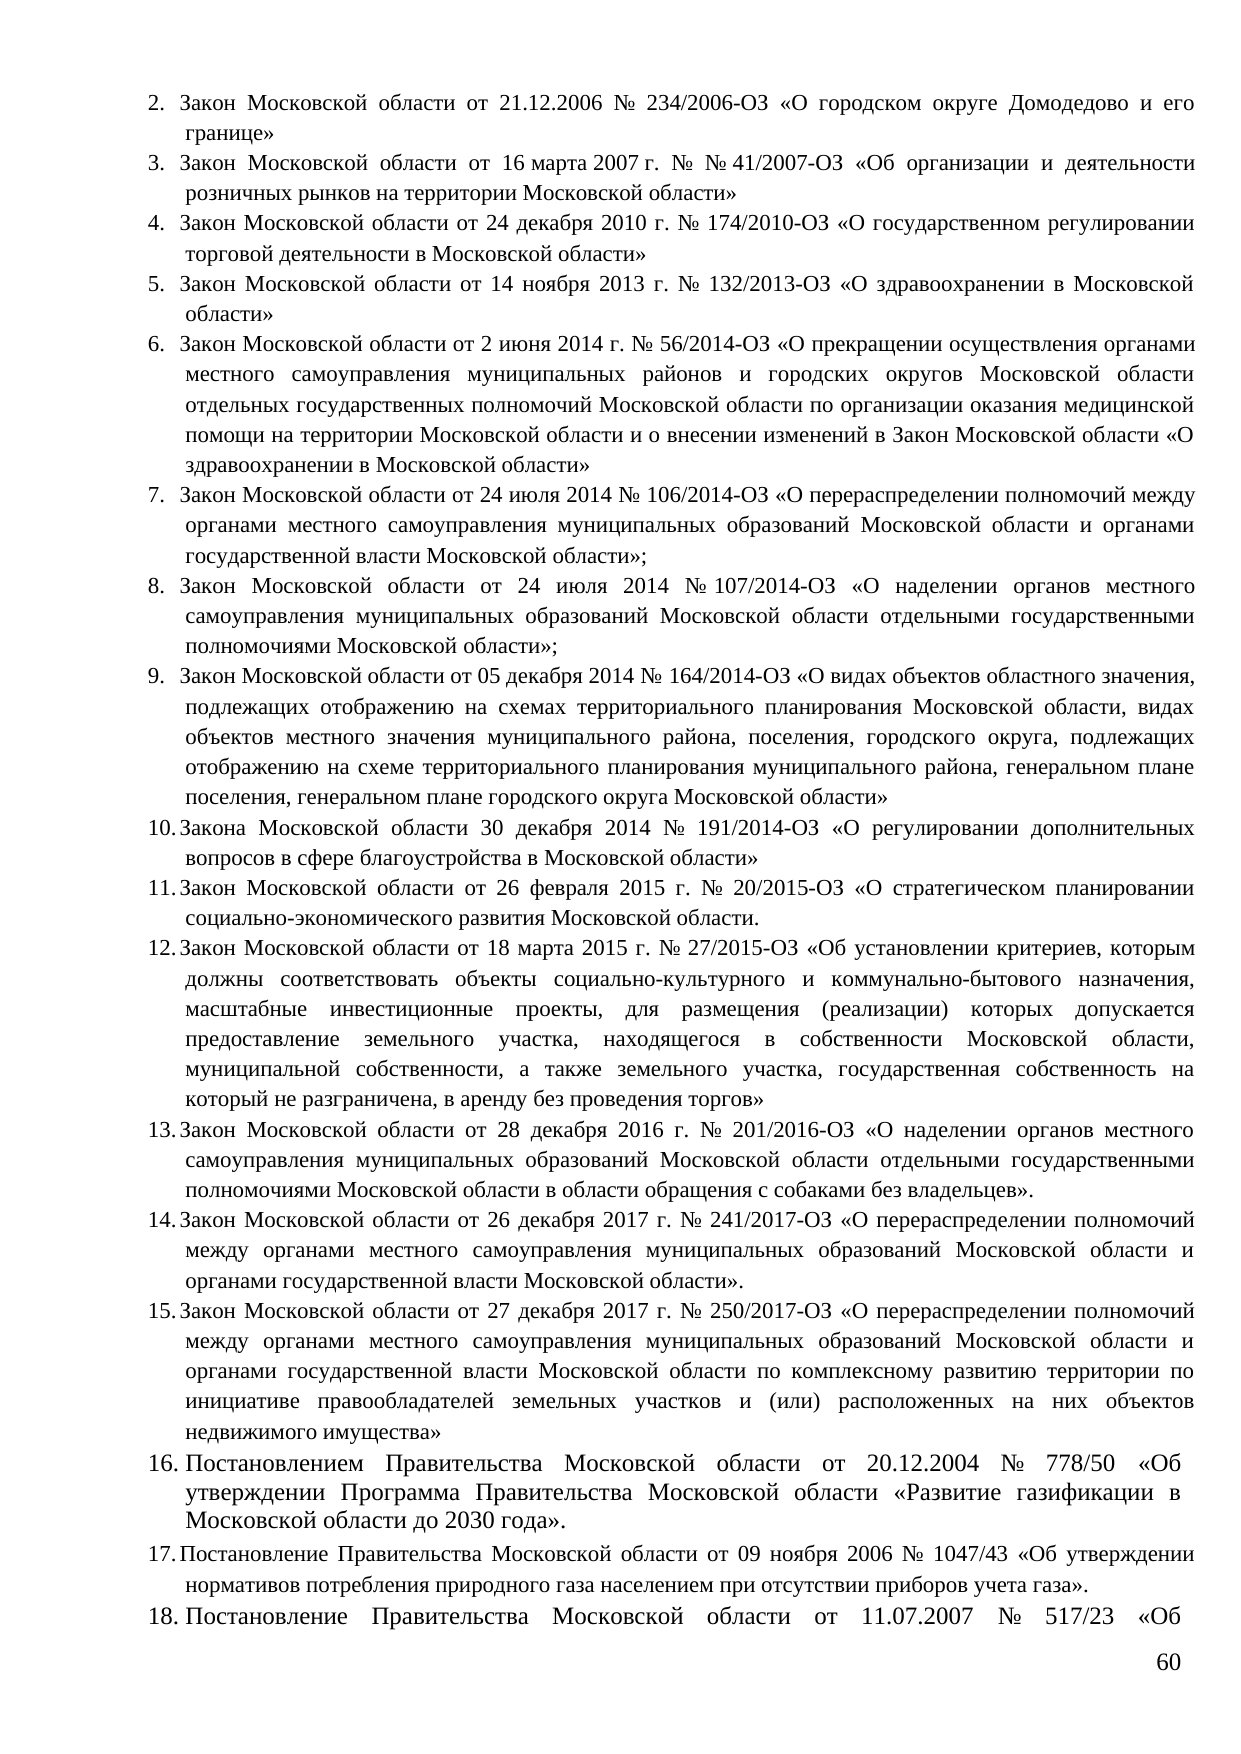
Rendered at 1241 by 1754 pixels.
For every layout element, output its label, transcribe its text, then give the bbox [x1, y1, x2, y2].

list Закон Московской области от 14 ноября 2013 г. № 132/2013-ОЗ «О здравоохранении в Московской области» [148, 270, 1196, 326]
list Закон Московской области от 24 июля 2014 № 106/2014-ОЗ «О перераспределении полномочий между органами местного самоуправления муниципальных образований Московской области и органами государственной власти Московской области»; [148, 481, 1196, 568]
list Закон Московской области от 24 июля 2014 № 107/2014-ОЗ «О наделении органов местного самоуправления муниципальных образований Московской области отдельными государственными полномочиями Московской области»; [148, 572, 1196, 659]
list Закон Московской области от 26 февраля 2015 г. № 20/2015-ОЗ «О стратегическом планировании социально-экономического развития Московской области. [148, 874, 1196, 931]
list Закон Московской области от 18 марта 2015 г. № 27/2015-ОЗ «Об установлении критериев, которым должны соответствовать объекты социально-культурного и коммунально-бытового назначения, масштабные инвестиционные проекты, для размещения (реализации) которых допускается предоставление земельного участка, находящегося в собственности Московской области, муниципальной собственности, а также земельного участка, государственная собственность на который не разграничена, в аренду без проведения торгов» [148, 934, 1196, 1112]
list Закон Московской области от 27 декабря 2017 г. № 250/2017-ОЗ «О перераспределении полномочий между органами местного самоуправления муниципальных образований Московской области и органами государственной власти Московской области по комплексному развитию территории по инициативе правообладателей земельных участков и (или) расположенных на них объектов недвижимого имущества» [148, 1297, 1196, 1444]
list Постановлением Правительства Московской области от 20.12.2004 № 778/50 «Об утверждении Программа Правительства Московской области «Развитие газификации в Московской области до 2030 года». [148, 1448, 1181, 1534]
list Закон Московской области от 2 июня 2014 г. № 56/2014-ОЗ «О прекращении осуществления органами местного самоуправления муниципальных районов и городских округов Московской области отдельных государственных полномочий Московской области по организации оказания медицинской помощи на территории Московской области и о внесении изменений в Закон Московской области «О здравоохранении в Московской области» [148, 330, 1196, 477]
list Закон Московской области от 26 декабря 2017 г. № 241/2017-ОЗ «О перераспределении полномочий между органами местного самоуправления муниципальных образований Московской области и органами государственной власти Московской области». [148, 1206, 1196, 1293]
list Закон Московской области от 28 декабря 2016 г. № 201/2016-ОЗ «О наделении органов местного самоуправления муниципальных образований Московской области отдельными государственными полномочиями Московской области в области обращения с собаками без владельцев». [148, 1116, 1196, 1202]
list Закон Московской области от 05 декабря 2014 № 164/2014-ОЗ «О видах объектов областного значения, подлежащих отображению на схемах территориального планирования Московской области, видах объектов местного значения муниципального района, поселения, городского округа, подлежащих отображению на схеме территориального планирования муниципального района, генеральном плане поселения, генеральном плане городского округа Московской области» [148, 663, 1196, 810]
list Постановление Правительства Московской области от 09 ноября 2006 № 1047/43 «Об утверждении нормативов потребления природного газа населением при отсутствии приборов учета газа». [148, 1541, 1196, 1597]
list Закон Московской области от 16 марта 2007 г. № № 41/2007-ОЗ «Об организации и деятельности розничных рынков на территории Московской области» [148, 149, 1196, 206]
list Закона Московской области 30 декабря 2014 № 191/2014-ОЗ «О регулировании дополнительных вопросов в сфере благоустройства в Московской области» [148, 814, 1196, 870]
list Закон Московской области от 21.12.2006 № 234/2006-ОЗ «О городском округе Домодедово и его границе» [148, 89, 1196, 145]
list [148, 1601, 1181, 1630]
list Закон Московской области от 24 декабря 2010 г. № 174/2010-ОЗ «О государственном регулировании торговой деятельности в Московской области» [148, 209, 1196, 266]
